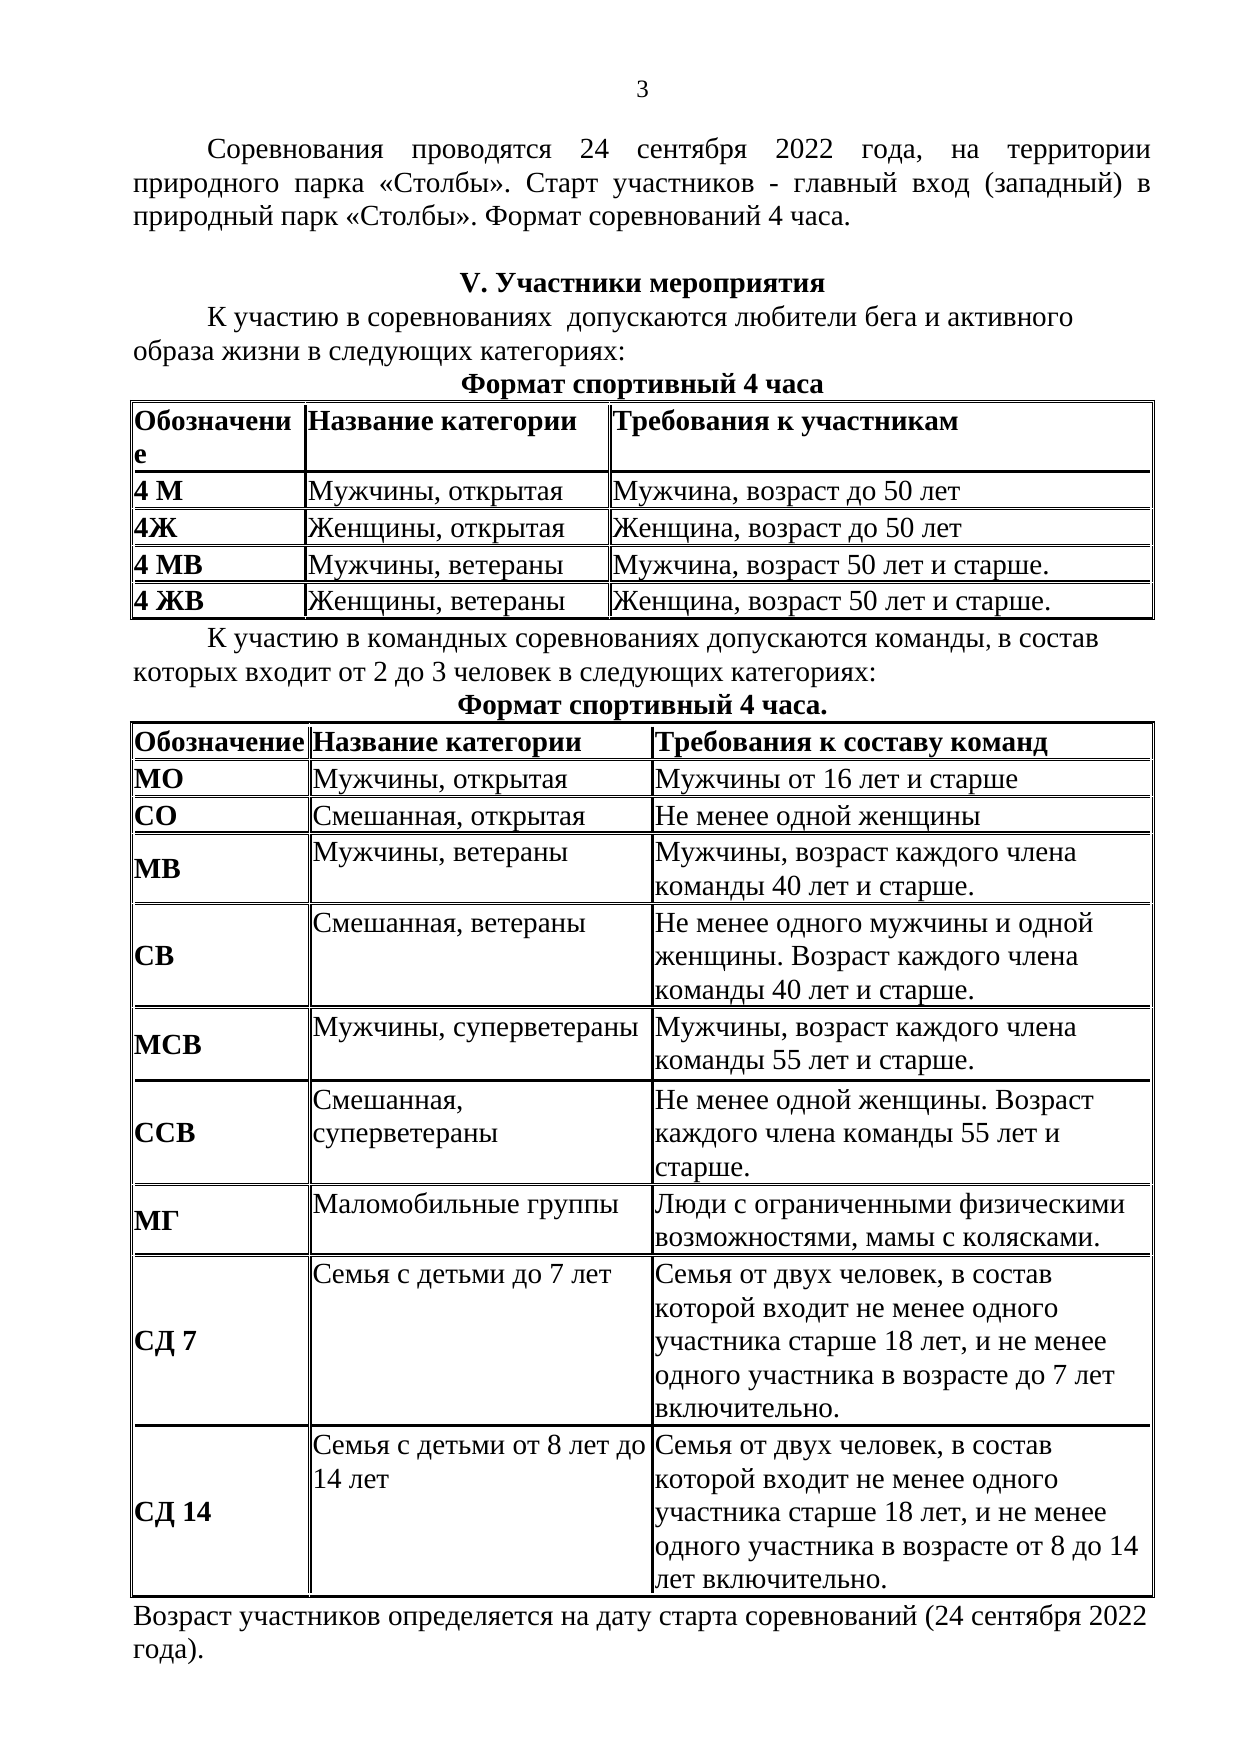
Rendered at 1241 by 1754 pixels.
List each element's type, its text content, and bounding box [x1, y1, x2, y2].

table_cell 4 МВ [133, 544, 304, 580]
table_cell 4 ЖВ [133, 580, 305, 617]
text V. Участники мероприятия [133, 266, 1152, 299]
table_cell СО [133, 795, 308, 831]
table_cell Семья с детьми до 7 лет [312, 1257, 651, 1424]
table_cell СД 14 [133, 1424, 310, 1595]
text К участию в командных соревнованиях допускаются команды, в состав которых входит от 2 до 3 человек в следующих категориях: [133, 620, 1152, 687]
table_cell МГ [131, 1183, 310, 1253]
table_cell Не менее одной женщины [654, 795, 1152, 831]
table_cell ССВ [133, 1079, 308, 1183]
table_header Требования к участникам [610, 403, 1152, 470]
table_cell СВ [131, 902, 310, 1005]
table_cell МВ [133, 831, 308, 902]
table_cell Семья с детьми от 8 лет до 14 лет [310, 1427, 652, 1595]
table_cell Женщина, возраст до 50 лет [610, 507, 1153, 543]
table_cell МСВ [133, 1005, 308, 1079]
table_cell Маломобильные группы [312, 1186, 651, 1253]
table_cell Мужчины, ветераны [312, 835, 651, 902]
table_header Название категории [305, 401, 610, 470]
table_cell Мужчина, возраст до 50 лет [612, 470, 1152, 507]
table_cell Женщина, возраст 50 лет и старше. [610, 580, 1152, 617]
table_cell Смешанная, открытая [312, 798, 651, 831]
table_cell Смешанная, суперветераны [312, 1082, 651, 1183]
table_header Обозначение [133, 723, 310, 758]
text Возраст участников определяется на дату старта соревнований (24 сентября 2022 года). [133, 1598, 1152, 1665]
table_cell Мужчины, ветераны [307, 547, 608, 580]
table_cell Мужчины, возраст каждого члена команды 40 лет и старше. [654, 831, 1152, 902]
table_cell СД 7 [133, 1253, 308, 1424]
table_cell Мужчины, открытая [307, 473, 608, 507]
table_cell Не менее одной женщины. Возраст каждого члена команды 55 лет и старше. [654, 1079, 1152, 1183]
text К участию в соревнованиях допускаются любители бега и активного образа жизни в следующих категориях: [133, 299, 1152, 366]
table_cell Семья от двух человек, в состав которой входит не менее одного участника старше 18 лет, и не менее одного участника в возрасте от 8 до 14 лет включительно. [652, 1424, 1152, 1595]
table_cell Мужчины, возраст каждого члена команды 55 лет и старше. [654, 1005, 1152, 1079]
table_cell Не менее одного мужчины и одной женщины. Возраст каждого члена команды 40 лет и старше. [652, 902, 1153, 1005]
table_cell Мужчины от 16 лет и старше [652, 758, 1153, 794]
table_cell Смешанная, ветераны [312, 905, 651, 1005]
table_cell 4 М [133, 470, 304, 507]
text Формат спортивный 4 часа. [133, 687, 1152, 721]
table_cell Мужчины, открытая [312, 761, 651, 794]
table_cell Семья от двух человек, в состав которой входит не менее одного участника старше 18 лет, и не менее одного участника в возрасте до 7 лет включительно. [654, 1253, 1152, 1424]
table_cell Женщины, ветераны [305, 580, 610, 617]
table_cell 4Ж [131, 507, 305, 543]
text Формат спортивный 4 часа [133, 366, 1152, 400]
table_header Обозначение [133, 403, 305, 470]
table_cell Мужчины, суперветераны [312, 1009, 651, 1079]
table_cell Женщины, открытая [307, 510, 608, 543]
table_header Требования к составу команд [652, 724, 1152, 758]
table_cell Мужчина, возраст 50 лет и старше. [612, 544, 1152, 580]
table_cell Люди с ограниченными физическими возможностями, мамы с колясками. [652, 1183, 1153, 1253]
table_cell МО [131, 758, 310, 794]
text Соревнования проводятся 24 сентября 2022 года, на территории природного парка «Столбы». Старт участников - главный вход (западный) в природный парк «Столбы». Формат соревнований 4 часа. [133, 131, 1152, 232]
table_header Название категории [310, 724, 652, 758]
